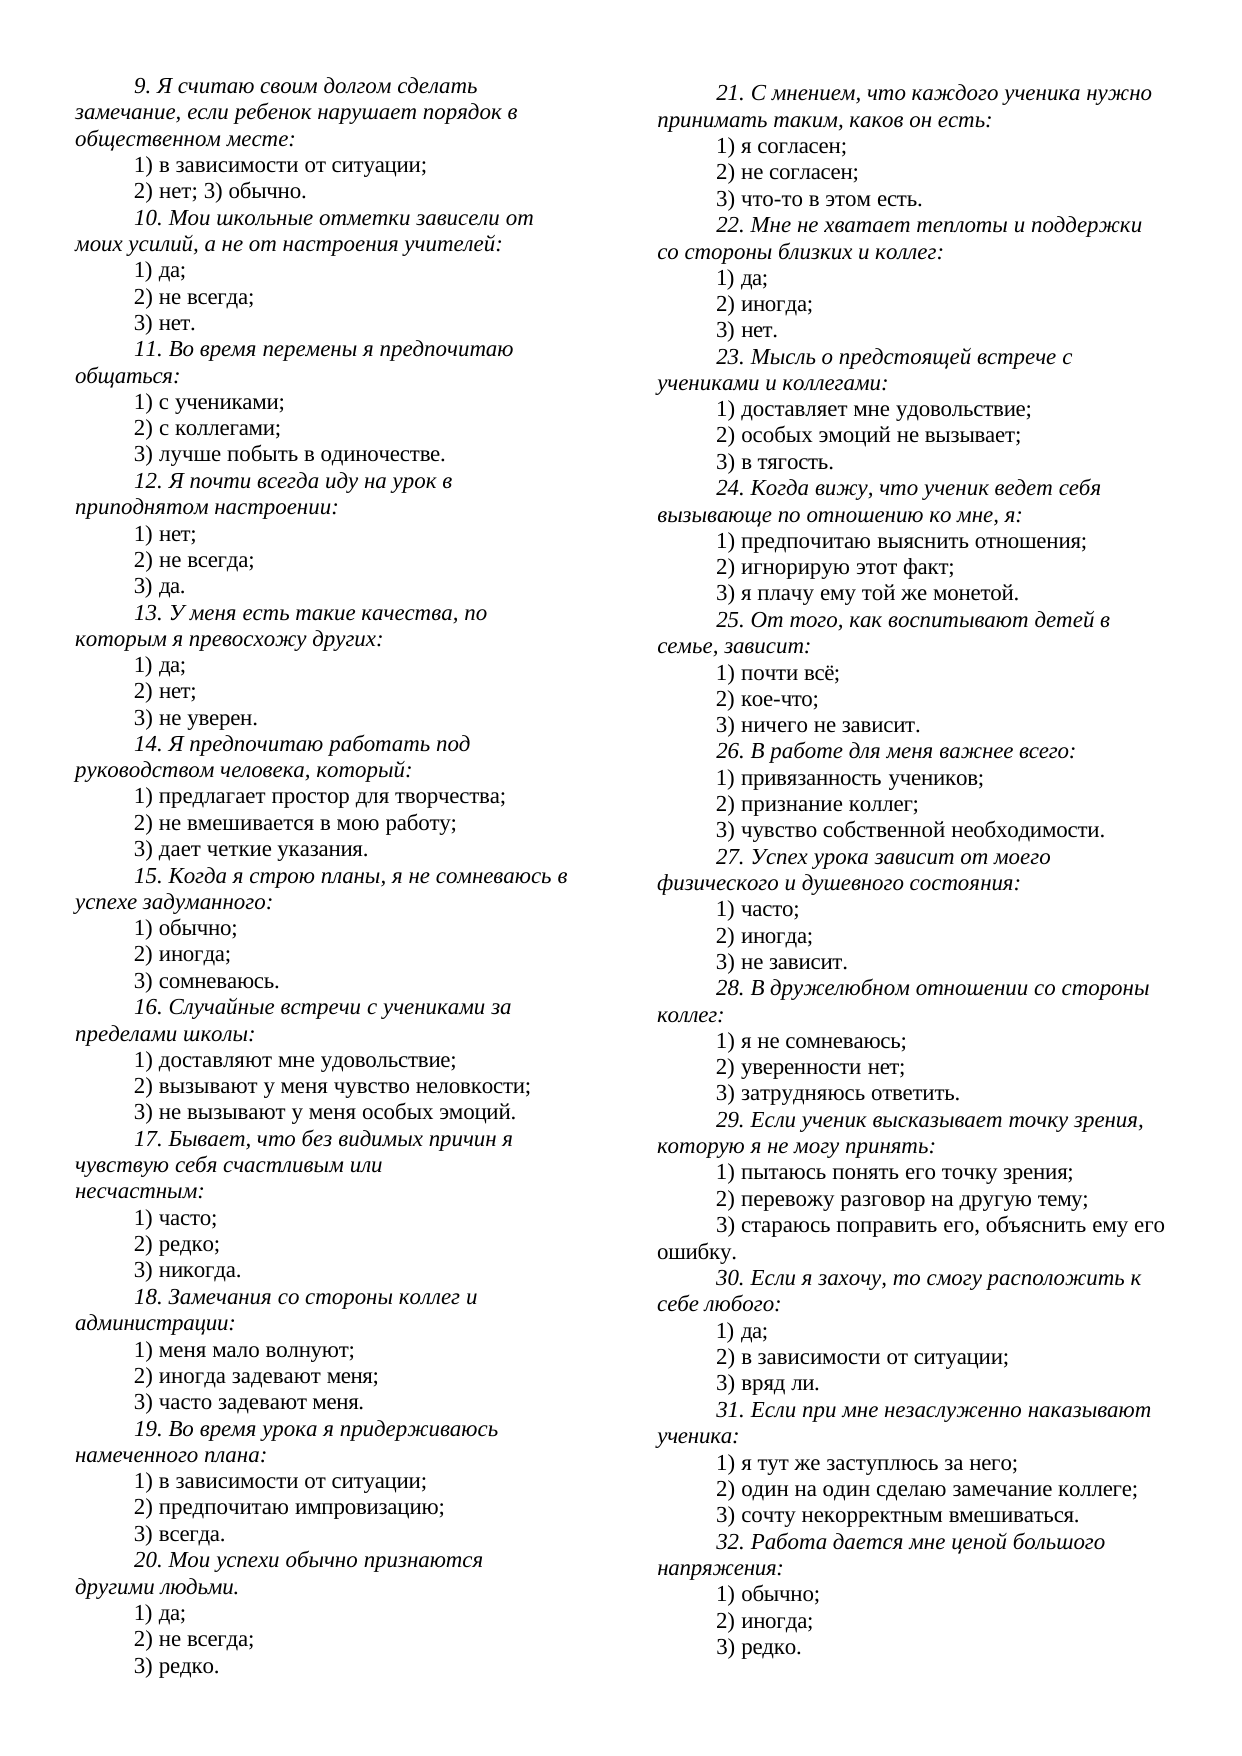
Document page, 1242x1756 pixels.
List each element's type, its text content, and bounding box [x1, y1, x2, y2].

list чувство собственной необходимости. [716, 817, 1189, 843]
list иногда; [716, 291, 1189, 317]
list нет; [134, 520, 572, 546]
list в тягость. [716, 448, 1189, 474]
list не зависит. [716, 948, 1189, 974]
list да; [134, 257, 572, 283]
list особых эмоций не вызывает; [716, 422, 1189, 448]
list В работе для меня важнее всего: [716, 738, 1189, 764]
list не вызывают у меня особых эмоций. [134, 1099, 572, 1125]
list Случайные встречи с учениками за пределами школы: [75, 993, 512, 1046]
list Когда я строю планы, я не сомневаюсь в успехе задуманного: [75, 862, 568, 914]
list всегда. [134, 1520, 572, 1546]
list пытаюсь понять его точку зрения; [716, 1159, 1189, 1185]
list не всегда; [134, 283, 572, 309]
list Я почти всегда иду на урок в приподнятом настроении: [75, 467, 452, 520]
list да; [134, 1599, 572, 1625]
list с учениками; [134, 388, 572, 414]
list Мои школьные отметки зависели от моих усилий, а не от настроения учителей: [75, 204, 534, 257]
list часто; [134, 1204, 572, 1230]
list вряд ли. [716, 1370, 1189, 1396]
list редко; [134, 1230, 572, 1257]
list Я считаю своим долгом сделать замечание, если ребенок нарушает порядок в общественном месте: [75, 72, 518, 151]
list в зависимости от ситуации; [716, 1344, 1189, 1370]
list часто; [716, 896, 1189, 922]
list Мысль о предстоящей встрече с учениками и коллегами: [657, 343, 1074, 396]
list иногда; [716, 1607, 1189, 1633]
list игнорирую этот факт; [716, 554, 1189, 580]
list Если при мне незаслуженно наказывают ученика: [657, 1396, 1153, 1449]
list признание коллег; [716, 790, 1189, 817]
list нет. [716, 317, 1189, 343]
list С мнением, что каждого ученика нужно принимать таким, каков он есть: [657, 79, 1153, 132]
list иногда; [716, 922, 1189, 948]
list Во время урока я придерживаюсь намеченного плана: [75, 1414, 499, 1467]
list один на один сделаю замечание коллеге; [716, 1475, 1189, 1501]
list нет; 3) обычно. [134, 178, 572, 204]
list сочту некорректным вмешиваться. [716, 1502, 1189, 1528]
list предпочитаю выяснить отношения; [716, 528, 1189, 554]
list Мне не хватает теплоты и поддержки со стороны близких и коллег: [657, 211, 1144, 264]
list ничего не зависит. [716, 711, 1189, 738]
list доставляет мне удовольствие; [716, 396, 1189, 422]
list доставляют мне удовольствие; [134, 1046, 572, 1072]
list Если я захочу, то смогу расположить к себе любого: [657, 1264, 1143, 1317]
list да; [134, 652, 572, 678]
list Мои успехи обычно признаются другими людьми. [75, 1546, 568, 1599]
list дает четкие указания. [134, 836, 572, 862]
list да; [716, 1317, 1189, 1343]
list обычно; [134, 915, 572, 941]
list Бывает, что без видимых причин я чувствую себя счастливым или несчастным: [75, 1125, 518, 1204]
list В дружелюбном отношении со стороны коллег: [657, 974, 1151, 1027]
list иногда; [134, 941, 572, 967]
list я согласен; [716, 132, 1189, 159]
list стараюсь поправить его, объяснить ему его ошибку. [657, 1211, 1167, 1264]
list сомневаюсь. [134, 967, 572, 993]
list Когда вижу, что ученик ведет себя вызывающе по отношению ко мне, я: [657, 474, 1103, 527]
list не согласен; [716, 159, 1189, 185]
list лучше побыть в одиночестве. [134, 441, 572, 467]
list Работа дается мне ценой большого напряжения: [657, 1528, 1107, 1581]
list обычно; [716, 1581, 1189, 1607]
list редко. [134, 1652, 572, 1678]
list да. [134, 573, 572, 599]
list не всегда; [134, 546, 572, 573]
list Во время перемены я предпочитаю общаться: [75, 336, 514, 388]
list меня мало волнуют; [134, 1336, 572, 1362]
list иногда задевают меня; [134, 1362, 572, 1388]
list почти всё; [716, 659, 1189, 685]
list Если ученик высказывает точку зрения, которую я не могу принять: [657, 1106, 1145, 1159]
list с коллегами; [134, 414, 572, 441]
list не всегда; [134, 1626, 572, 1652]
list что-то в этом есть. [716, 185, 1189, 211]
list да; [716, 264, 1189, 291]
list никогда. [134, 1257, 572, 1283]
list предлагает простор для творчества; [134, 783, 572, 809]
list Я предпочитаю работать под руководством человека, который: [75, 730, 471, 783]
list предпочитаю импровизацию; [134, 1494, 572, 1520]
list часто задевают меня. [134, 1388, 572, 1414]
list я не сомневаюсь; [716, 1027, 1189, 1053]
list перевожу разговор на другую тему; [716, 1185, 1189, 1211]
list не вмешивается в мою работу; [134, 809, 572, 836]
list привязанность учеников; [716, 764, 1189, 790]
list Успех урока зависит от моего физического и душевного состояния: [657, 843, 1052, 896]
list От того, как воспитывают детей в семье, зависит: [657, 606, 1111, 659]
list вызывают у меня чувство неловкости; [134, 1072, 572, 1099]
list затрудняюсь ответить. [716, 1080, 1189, 1106]
list редко. [716, 1633, 1189, 1659]
list в зависимости от ситуации; [134, 151, 572, 178]
list я плачу ему той же монетой. [716, 580, 1189, 606]
list уверенности нет; [716, 1053, 1189, 1080]
list нет; [134, 678, 572, 704]
list Замечания со стороны коллег и администрации: [75, 1283, 478, 1336]
list не уверен. [134, 704, 572, 730]
list кое-что; [716, 685, 1189, 711]
list У меня есть такие качества, по которым я превосхожу других: [75, 599, 488, 651]
list я тут же заступлюсь за него; [716, 1449, 1189, 1475]
list в зависимости от ситуации; [134, 1467, 572, 1494]
list нет. [134, 309, 572, 336]
